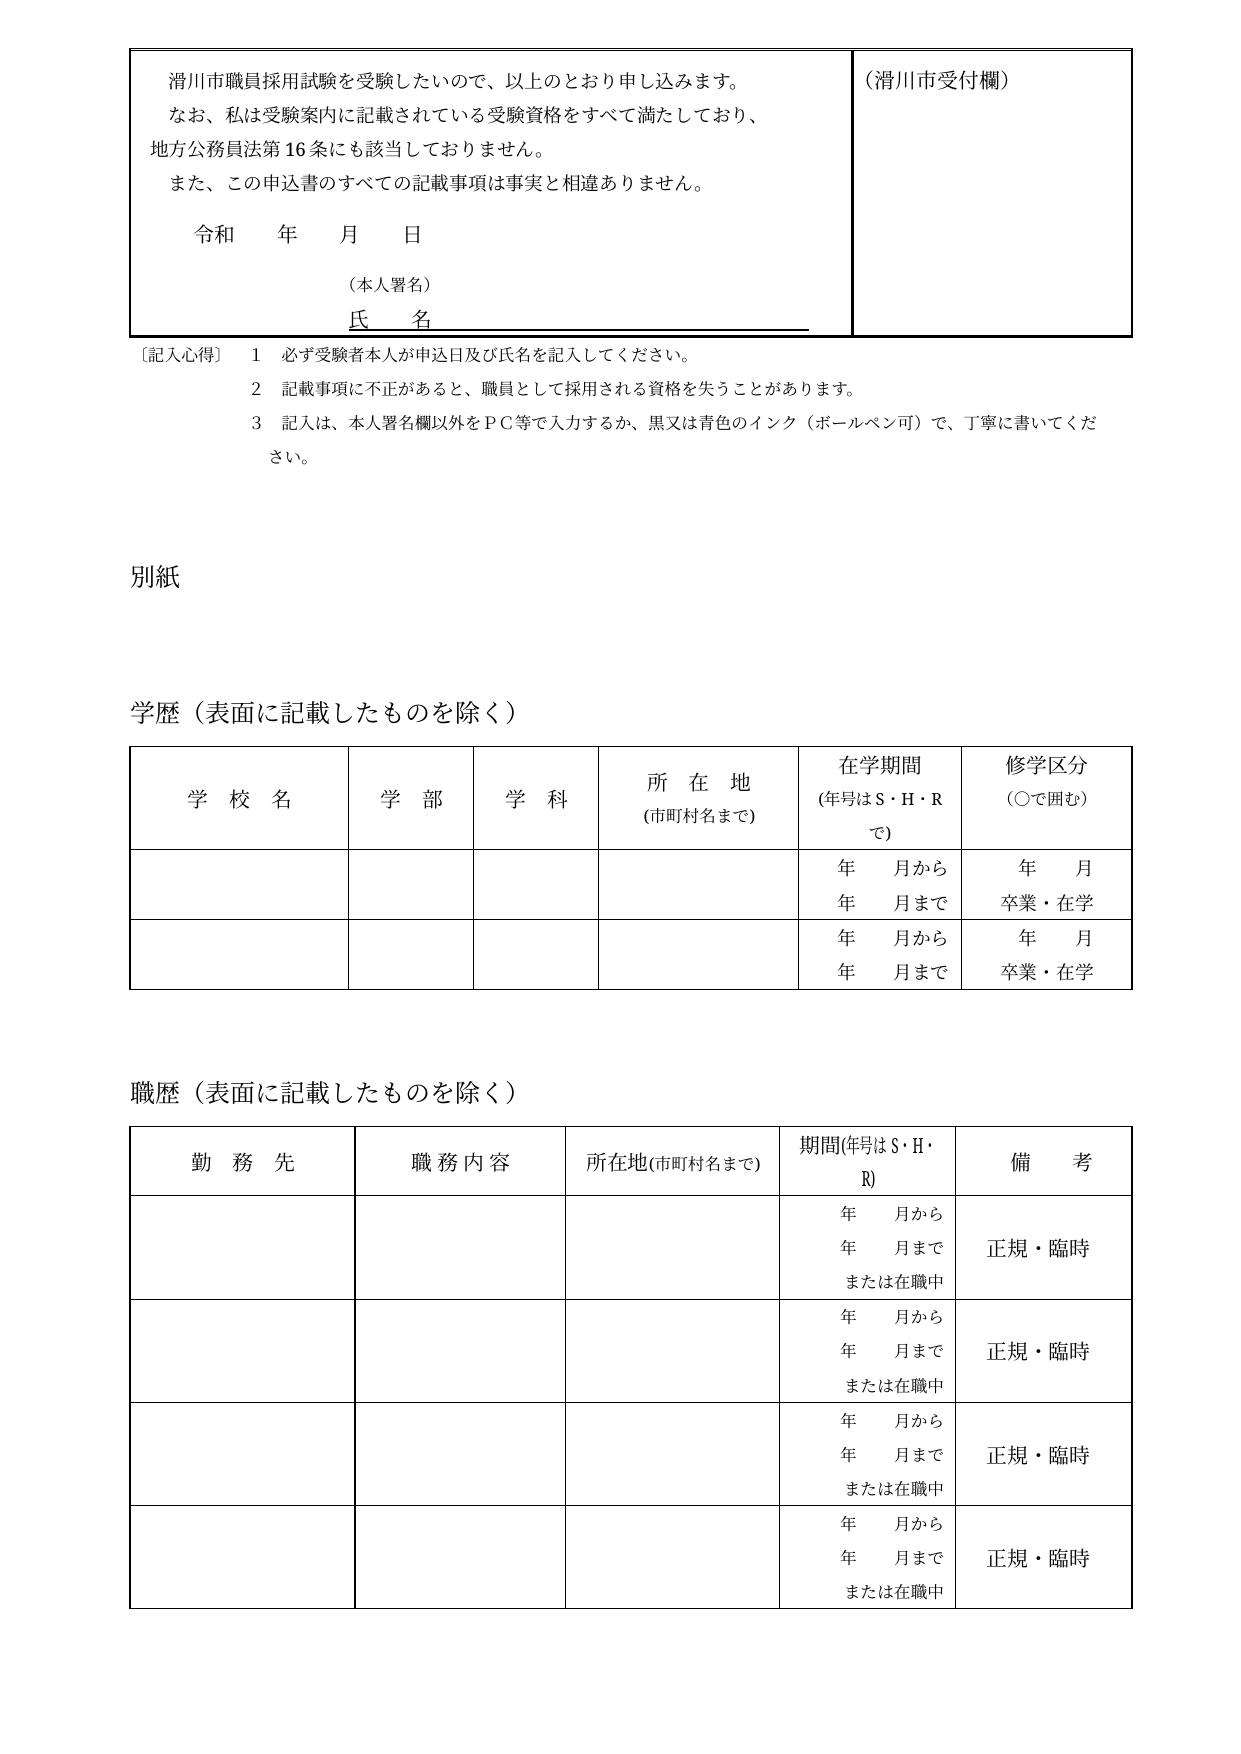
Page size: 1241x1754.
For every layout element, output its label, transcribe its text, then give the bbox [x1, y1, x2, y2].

table_cell 正規・臨時 [956, 1300, 1131, 1402]
table_cell [599, 920, 798, 989]
table_cell [566, 1403, 779, 1505]
table_cell 年 月から 年 月まで または在職中 [780, 1196, 955, 1299]
table_cell 年 月から 年 月まで または在職中 [780, 1506, 955, 1608]
table_cell [356, 1196, 565, 1299]
table_cell [131, 850, 348, 919]
table_header 所 在 地 (市町村名まで) [599, 747, 798, 849]
table_cell 正規・臨時 [956, 1403, 1131, 1505]
text 別紙 [130, 542, 1134, 610]
table_header 学 科 [474, 747, 598, 849]
table_cell [599, 850, 798, 919]
table_cell [131, 1403, 354, 1505]
table_cell 年 月から 年 月まで [799, 850, 961, 919]
table_cell [474, 920, 598, 989]
table_cell 正規・臨時 [956, 1196, 1131, 1299]
table_cell [566, 1300, 779, 1402]
table_cell [131, 1506, 354, 1608]
table_cell 年 月 卒業・在学 [962, 920, 1131, 989]
table_cell 滑川市職員採用試験を受験したいので、以上のとおり申し込みます。 なお、私は受験案内に記載されている受験資格をすべて満たしており、 地方公務員法第16条にも該当しておりません。 また、この申込書のすべての記載事項は事実と相違ありません。 令和 年 月 日 （本人署名） 氏 名 [131, 51, 851, 335]
table_cell [356, 1300, 565, 1402]
text 職歴（表面に記載したものを除く） [130, 1058, 1134, 1126]
table_cell [131, 1196, 354, 1299]
table_cell [131, 920, 348, 989]
table_header 勤 務 先 [131, 1127, 354, 1195]
table_cell [349, 920, 473, 989]
table_cell 年 月から 年 月まで [799, 920, 961, 989]
table_header 在学期間 (年号はS・H・Rで) [799, 747, 961, 849]
table_cell 年 月から 年 月まで または在職中 [780, 1300, 955, 1402]
table_cell [356, 1506, 565, 1608]
table_cell 年 月から 年 月まで または在職中 [780, 1403, 955, 1505]
table_cell [474, 850, 598, 919]
table_header 学 校 名 [131, 747, 348, 849]
table_cell [349, 850, 473, 919]
table_header 職 務 内 容 [356, 1127, 565, 1195]
table_header 学 部 [349, 747, 473, 849]
table_header 期間(年号はS・H・R) [780, 1127, 955, 1195]
table_header 備 考 [956, 1127, 1131, 1195]
table_header 所在地(市町村名まで) [566, 1127, 779, 1195]
table_cell [566, 1196, 779, 1299]
table_cell 年 月 卒業・在学 [962, 850, 1131, 919]
table_cell [356, 1403, 565, 1505]
table_cell 〔記入心得〕 １ 必ず受験者本人が申込日及び氏名を記入してください。 ２ 記載事項に不正があると、職員として採用される資格を失うことがあります。 ３ 記入は、本人署名欄以外をＰＣ等で入力するか、黒又は青色のインク（ボールペン可）で、丁寧に書いてください。 [130, 338, 1132, 474]
table_cell [131, 1300, 354, 1402]
table_cell [566, 1506, 779, 1608]
table_header 修学区分 （○で囲む） [962, 747, 1131, 849]
table_cell 正規・臨時 [956, 1506, 1131, 1608]
table_cell （滑川市受付欄） [854, 51, 1131, 335]
text 学歴（表面に記載したものを除く） [130, 678, 1134, 746]
